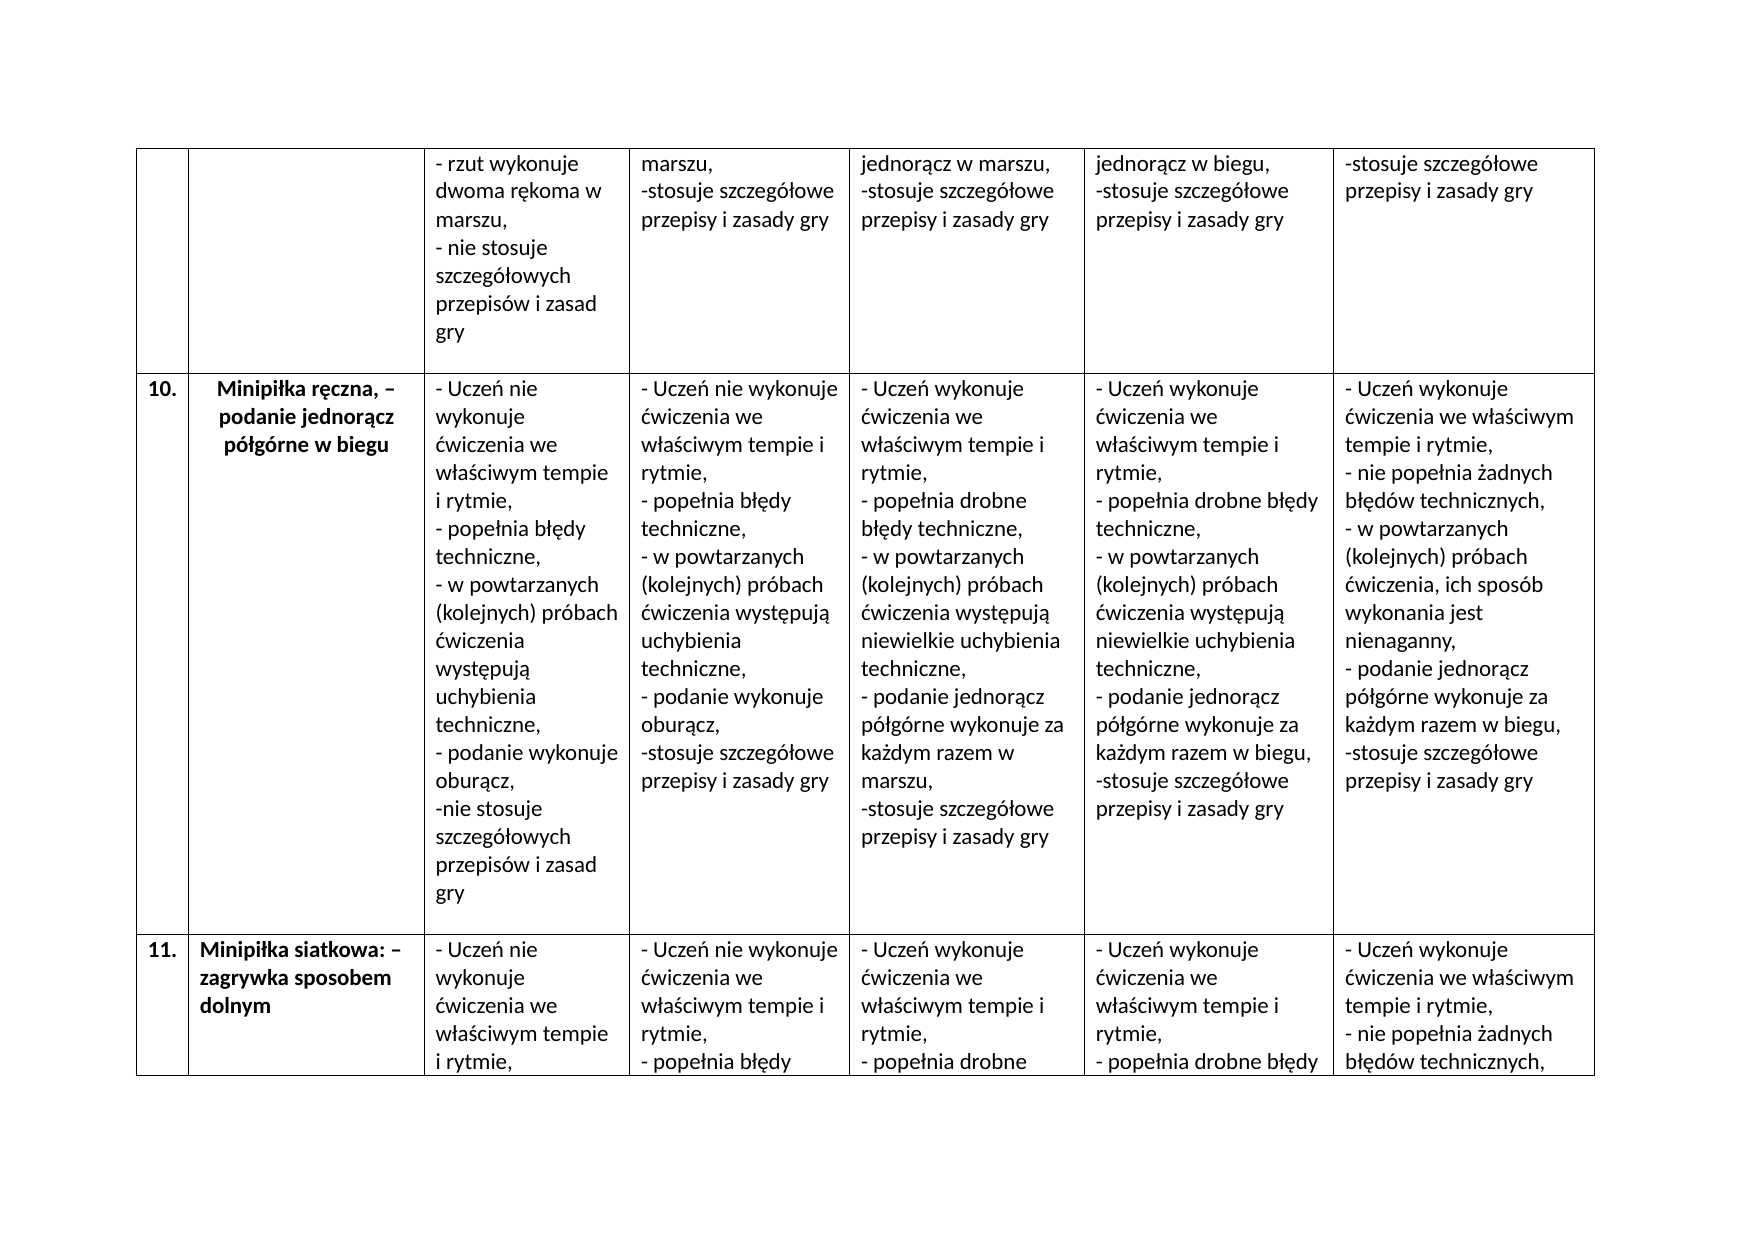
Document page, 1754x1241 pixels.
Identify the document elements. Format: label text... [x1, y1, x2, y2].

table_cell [850, 935, 1084, 1075]
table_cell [1334, 149, 1594, 373]
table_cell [1334, 935, 1594, 1075]
table_cell - Uczeń wykonuje ćwiczenia we właściwym tempie i rytmie, - popełnia drobne błędy techniczne, - w powtarzanych (kolejnych) próbach ćwiczenia występują niewielkie uchybienia techniczne, - podanie jednorącz półgórne wykonuje za każdym razem w biegu, -stosuje szczegółowe przepisy i zasady gry [1085, 374, 1333, 934]
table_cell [630, 935, 849, 1075]
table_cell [850, 149, 1084, 373]
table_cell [630, 149, 849, 373]
table_cell Minipiłka ręczna, ‒ podanie jednorącz półgórne w biegu [189, 374, 424, 934]
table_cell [189, 149, 424, 373]
table_cell 9. [137, 149, 188, 373]
table_cell - Uczeń nie wykonuje ćwiczenia we właściwym tempie i rytmie, - popełnia błędy techniczne, - w powtarzanych (kolejnych) próbach ćwiczenia występują uchybienia techniczne, - podanie wykonuje oburącz, -stosuje szczegółowe przepisy i zasady gry [630, 374, 849, 934]
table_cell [189, 935, 424, 1075]
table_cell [425, 935, 629, 1075]
table_cell - Uczeń wykonuje ćwiczenia we właściwym tempie i rytmie, - nie popełnia żadnych błędów technicznych, - w powtarzanych (kolejnych) próbach ćwiczenia, ich sposób wykonania jest nienaganny, - podanie jednorącz półgórne wykonuje za każdym razem w biegu, -stosuje szczegółowe przepisy i zasady gry [1334, 374, 1594, 934]
table_cell - Uczeń wykonuje ćwiczenia we właściwym tempie i rytmie, - popełnia drobne błędy techniczne, - w powtarzanych (kolejnych) próbach ćwiczenia występują niewielkie uchybienia techniczne, - podanie jednorącz półgórne wykonuje za każdym razem w marszu, -stosuje szczegółowe przepisy i zasady gry [850, 374, 1084, 934]
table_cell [1085, 149, 1333, 373]
table_cell 11. [137, 935, 188, 1075]
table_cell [1085, 935, 1333, 1075]
table_cell - Uczeń nie wykonuje ćwiczenia we właściwym tempie i rytmie, - popełnia błędy techniczne, - w powtarzanych (kolejnych) próbach ćwiczenia występują uchybienia techniczne, - podanie wykonuje oburącz, -nie stosuje szczegółowych przepisów i zasad gry [425, 374, 629, 934]
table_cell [425, 149, 629, 373]
table_cell 10. [137, 374, 188, 934]
